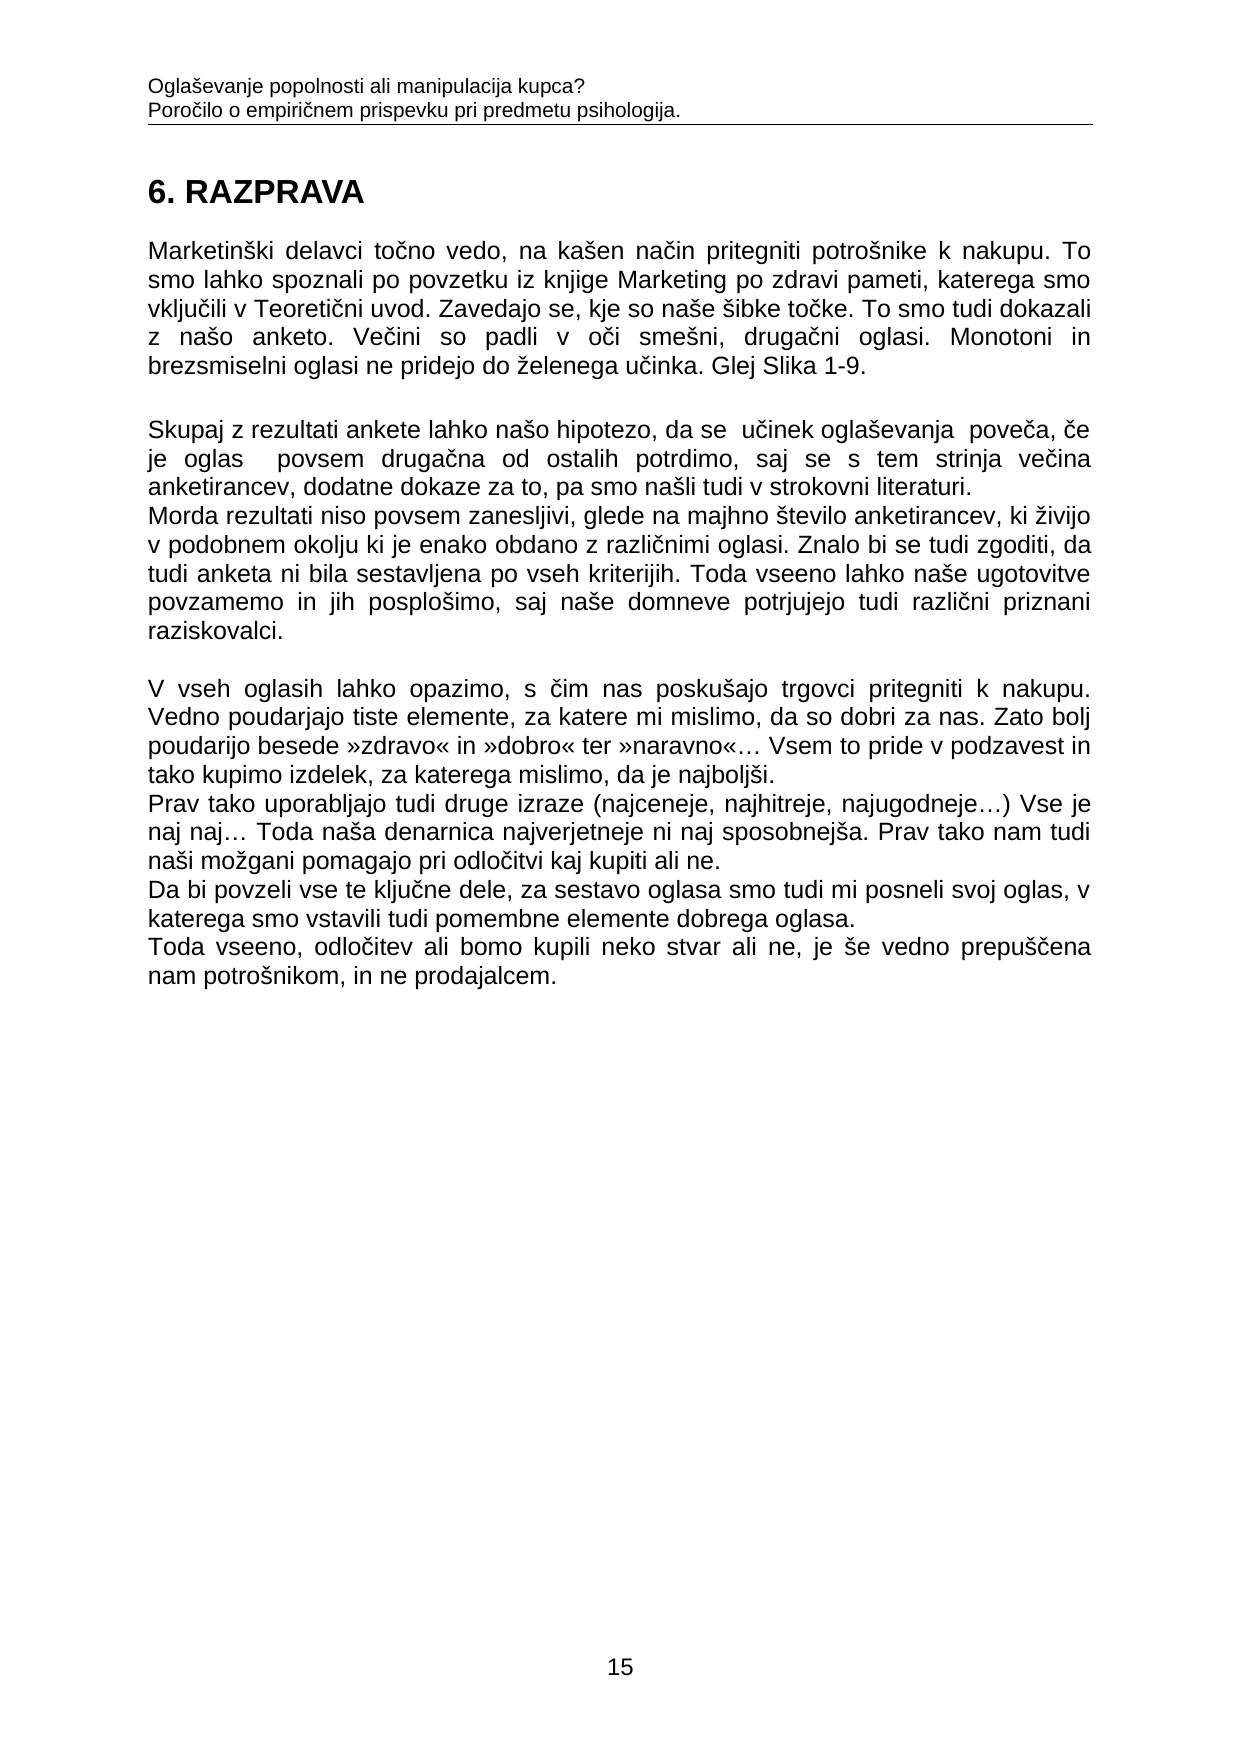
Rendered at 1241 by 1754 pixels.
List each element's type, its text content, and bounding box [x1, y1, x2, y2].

text V vseh oglasih lahko opazimo, s čim nas poskušajo trgovci pritegniti k nakupu. Vedno poudarjajo tiste elemente, za katere mi mislimo, da so dobri za nas. Zato bolj poudarijo besede »zdravo« in »dobro« ter »naravno«… Vsem to pride v podzavest in tako kupimo izdelek, za katerega mislimo, da je najboljši. [148, 673, 1093, 788]
subtitle Marketinški delavci točno vedo, na kašen način pritegniti potrošnike k nakupu. To smo lahko spoznali po povzetku iz knjige Marketing po zdravi pameti, katerega smo vključili v Teoretični uvod. Zavedajo se, kje so naše šibke točke. To smo tudi dokazali z našo anketo. Večini so padli v oči smešni, drugačni oglasi. Monotoni in brezsmiselni oglasi ne pridejo do želenega učinka. Glej Slika 1-9. [148, 236, 1093, 380]
text Skupaj z rezultati ankete lahko našo hipotezo, da se učinek oglaševanja poveča, če je oglas povsem drugačna od ostalih potrdimo, saj se s tem strinja večina anketirancev, dodatne dokaze za to, pa smo našli tudi v strokovni literaturi. [148, 415, 1093, 501]
text Morda rezultati niso povsem zanesljivi, glede na majhno število anketirancev, ki živijo v podobnem okolju ki je enako obdano z različnimi oglasi. Znalo bi se tudi zgoditi, da tudi anketa ni bila sestavljena po vseh kriterijih. Toda vseeno lahko naše ugotovitve povzamemo in jih posplošimo, saj naše domneve potrjujejo tudi različni priznani raziskovalci. [148, 501, 1093, 645]
subtitle 6. RAZPRAVA [148, 173, 1093, 211]
text Toda vseeno, odločitev ali bomo kupili neko stvar ali ne, je še vedno prepuščena nam potrošnikom, in ne prodajalcem. [148, 932, 1093, 990]
text Da bi povzeli vse te ključne dele, za sestavo oglasa smo tudi mi posneli svoj oglas, v katerega smo vstavili tudi pomembne elemente dobrega oglasa. [148, 875, 1093, 932]
text Prav tako uporabljajo tudi druge izraze (najceneje, najhitreje, najugodneje…) Vse je naj naj… Toda naša denarnica najverjetneje ni naj sposobnejša. Prav tako nam tudi naši možgani pomagajo pri odločitvi kaj kupiti ali ne. [148, 788, 1093, 875]
